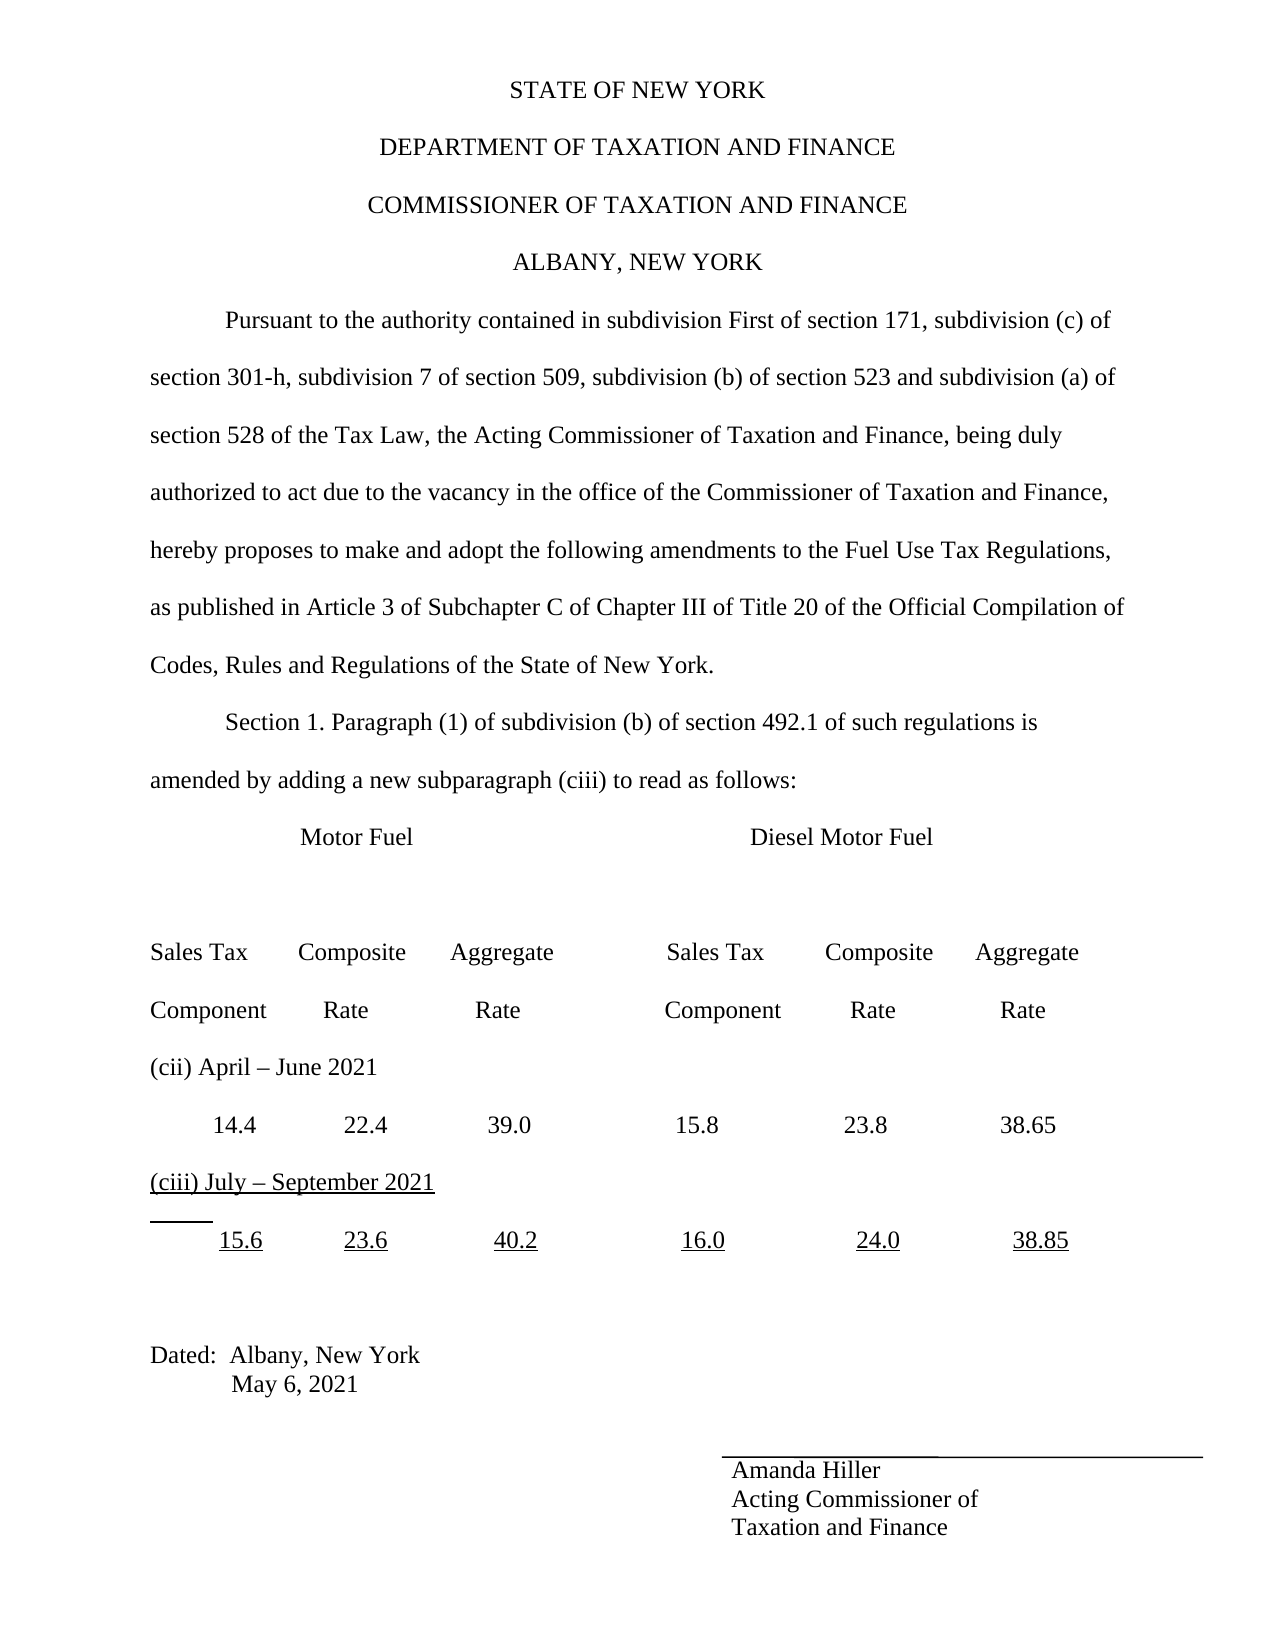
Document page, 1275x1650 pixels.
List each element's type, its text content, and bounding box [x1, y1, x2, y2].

text (cii) April – June 2021 [150, 1052, 1125, 1081]
text Dated: Albany, New York [150, 1340, 1125, 1369]
text DEPARTMENT OF TAXATION AND FINANCE [150, 132, 1125, 161]
text Motor Fuel Diesel Motor Fuel [225, 822, 1125, 909]
text ALBANY, NEW YORK [150, 247, 1125, 276]
text May 6, 2021 [150, 1369, 1125, 1397]
text 14.4 22.4 39.0 15.8 23.8 38.65 [150, 1110, 1125, 1139]
text Taxation and Finance [150, 1512, 1125, 1541]
text Acting Commissioner of [150, 1484, 1125, 1512]
text 15.6 23.6 40.2 16.0 24.0 38.85 [150, 1225, 1125, 1254]
text Component Rate Rate Component Rate Rate [150, 995, 1125, 1024]
text (ciii) July – September 2021 [150, 1167, 1125, 1196]
text Section 1. Paragraph (1) of subdivision (b) of section 492.1 of such regulations is amended by adding a new subparagraph (ciii) to read as follows: [150, 707, 1125, 794]
text Sales Tax Composite Aggregate Sales Tax Composite Aggregate [150, 937, 1125, 966]
text COMMISSIONER OF TAXATION AND FINANCE [150, 190, 1125, 219]
text Amanda Hiller [150, 1455, 1125, 1484]
text STATE OF NEW YORK [150, 75, 1125, 104]
text Pursuant to the authority contained in subdivision First of section 171, subdivision (c) of section 301-h, subdivision 7 of section 509, subdivision (b) of section 523 and subdivision (a) of section 528 of the Tax Law, the Acting Commissioner of Taxation and Finance, being duly authorized to act due to the vacancy in the office of the Commissioner of Taxation and Finance, hereby proposes to make and adopt the following amendments to the Fuel Use Tax Regulations, as published in Article 3 of Subchapter C of Chapter III of Title 20 of the Official Compilation of Codes, Rules and Regulations of the State of New York. [150, 305, 1125, 679]
